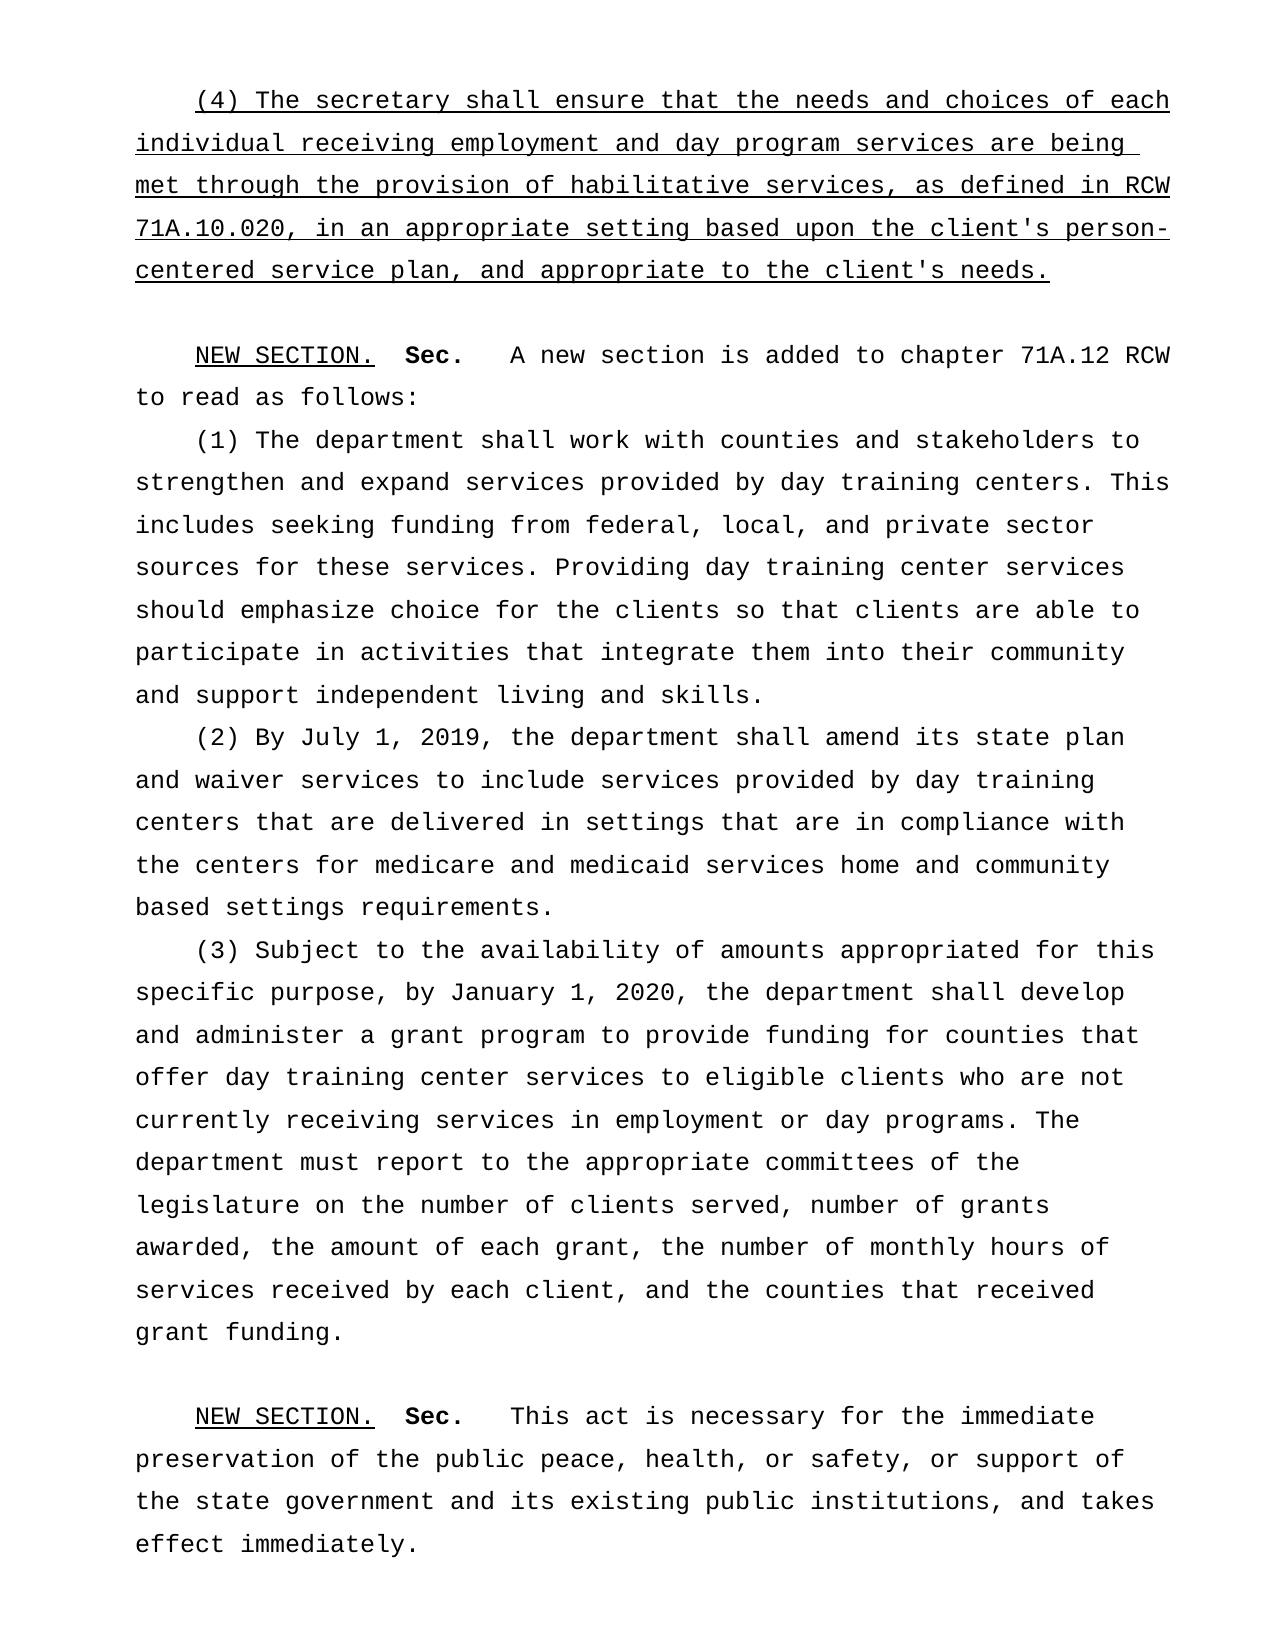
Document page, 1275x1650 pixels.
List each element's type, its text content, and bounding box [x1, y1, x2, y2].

text (3) Subject to the availability of amounts appropriated for this specific purpose, by January 1, 2020, the department shall develop and administer a grant program to provide funding for counties that offer day training center services to eligible clients who are not currently receiving services in employment or day programs. The department must report to the appropriate committees of the legislature on the number of clients served, number of grants awarded, the amount of each grant, the number of monthly hours of services received by each client, and the counties that received grant funding. [135, 924, 1170, 1349]
text (1) The department shall work with counties and stakeholders to strengthen and expand services provided by day training centers. This includes seeking funding from federal, local, and private sector sources for these services. Providing day training center services should emphasize choice for the clients so that clients are able to participate in activities that integrate them into their community and support independent living and skills. [135, 414, 1170, 712]
text (4) The secretary shall ensure that the needs and choices of each individual receiving employment and day program services are being met through the provision of habilitative services, as defined in RCW 71A.10.020, in an appropriate setting based upon the client's person-centered service plan, and appropriate to the client's needs. [135, 240, 1170, 287]
text (4) The secretary shall ensure that the needs and choices of each individual receiving employment and day program services are being met through the provision of habilitative services, as defined in RCW 71A.10.020, in an appropriate setting based upon the client's person-centered service plan, and appropriate to the client's needs. [135, 75, 1170, 196]
text (2) By July 1, 2019, the department shall amend its state plan and waiver services to include services provided by day training centers that are delivered in settings that are in compliance with the centers for medicare and medicaid services home and community based settings requirements. [135, 712, 1170, 924]
text NEW SECTION. Sec. This act is necessary for the immediate preservation of the public peace, health, or safety, or support of the state government and its existing public institutions, and takes effect immediately. [135, 1391, 1170, 1561]
text (4) The secretary shall ensure that the needs and choices of each individual receiving employment and day program services are being met through the provision of habilitative services, as defined in RCW 71A.10.020, in an appropriate setting based upon the client's person-centered service plan, and appropriate to the client's needs. [135, 198, 1170, 239]
text NEW SECTION. Sec. A new section is added to chapter 71A.12 RCW to read as follows: [135, 329, 1170, 414]
